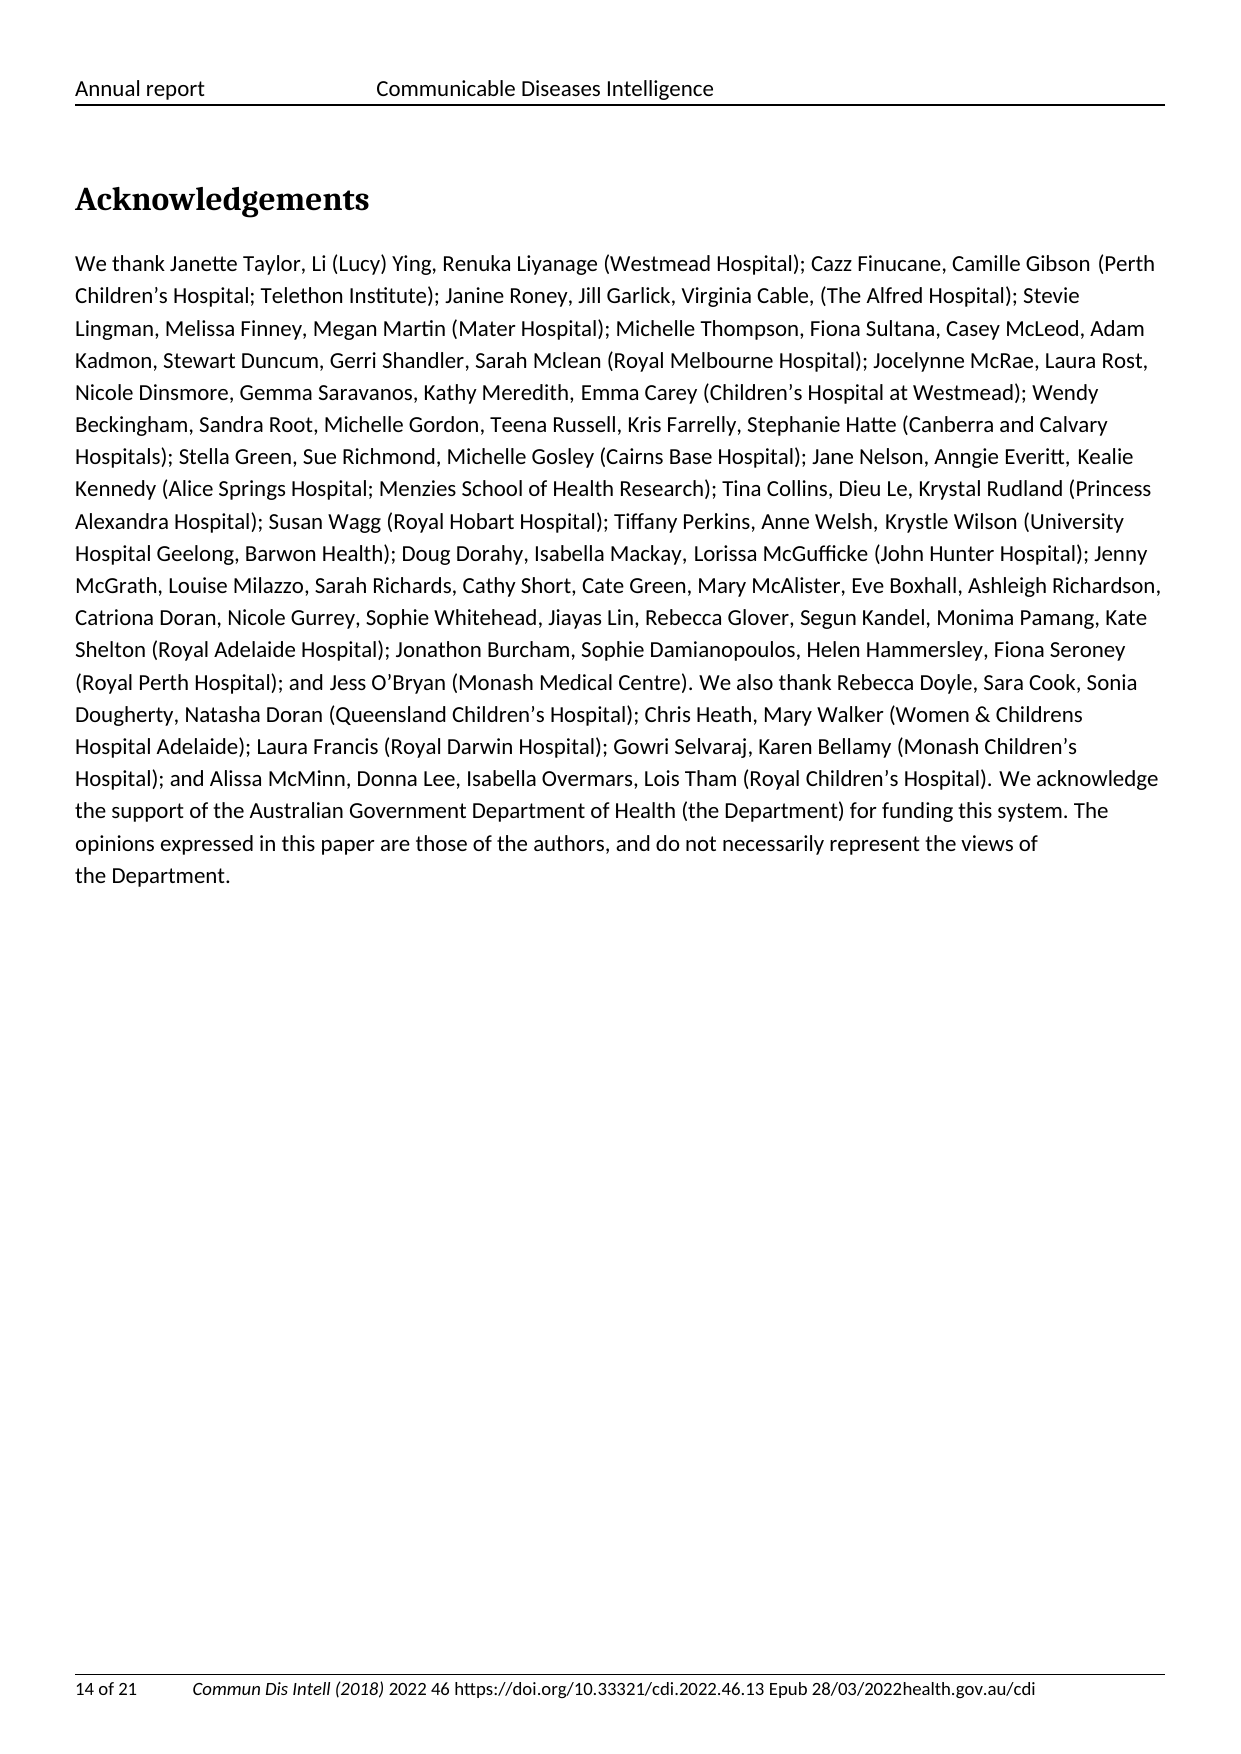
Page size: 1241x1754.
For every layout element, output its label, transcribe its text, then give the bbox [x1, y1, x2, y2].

subtitle Acknowledgements [75, 180, 1165, 218]
text We thank Janette Taylor, Li (Lucy) Ying, Renuka Liyanage (Westmead Hospital); Cazz Finucane, Camille Gibson (Perth Children’s Hospital; Telethon Institute); Janine Roney, Jill Garlick, Virginia Cable, (The Alfred Hospital); Stevie Lingman, Melissa Finney, Megan Martin (Mater Hospital); Michelle Thompson, Fiona Sultana, Casey McLeod, Adam Kadmon, Stewart Duncum, Gerri Shandler, Sarah Mclean (Royal Melbourne Hospital); Jocelynne McRae, Laura Rost, Nicole Dinsmore, Gemma Saravanos, Kathy Meredith, Emma Carey (Children’s Hospital at Westmead); Wendy Beckingham, Sandra Root, Michelle Gordon, Teena Russell, Kris Farrelly, Stephanie Hatte (Canberra and Calvary Hospitals); Stella Green, Sue Richmond, Michelle Gosley (Cairns Base Hospital); Jane Nelson, Anngie Everitt, Kealie Kennedy (Alice Springs Hospital; Menzies School of Health Research); Tina Collins, Dieu Le, Krystal Rudland (Princess Alexandra Hospital); Susan Wagg (Royal Hobart Hospital); Tiffany Perkins, Anne Welsh, Krystle Wilson (University Hospital Geelong, Barwon Health); Doug Dorahy, Isabella Mackay, Lorissa McGufficke (John Hunter Hospital); Jenny McGrath, Louise Milazzo, Sarah Richards, Cathy Short, Cate Green, Mary McAlister, Eve Boxhall, Ashleigh Richardson, Catriona Doran, Nicole Gurrey, Sophie Whitehead, Jiayas Lin, Rebecca Glover, Segun Kandel, Monima Pamang, Kate Shelton (Royal Adelaide Hospital); Jonathon Burcham, Sophie Damianopoulos, Helen Hammersley, Fiona Seroney (Royal Perth Hospital); and Jess O’Bryan (Monash Medical Centre). We also thank Rebecca Doyle, Sara Cook, Sonia Dougherty, Natasha Doran (Queensland Children’s Hospital); Chris Heath, Mary Walker (Women & Childrens Hospital Adelaide); Laura Francis (Royal Darwin Hospital); Gowri Selvaraj, Karen Bellamy (Monash Children’s Hospital); and Alissa McMinn, Donna Lee, Isabella Overmars, Lois Tham (Royal Children’s Hospital). We acknowledge the support of the Australian Government Department of Health (the Department) for funding this system. The opinions expressed in this paper are those of the authors, and do not necessarily represent the views of the Department. [75, 249, 1165, 889]
